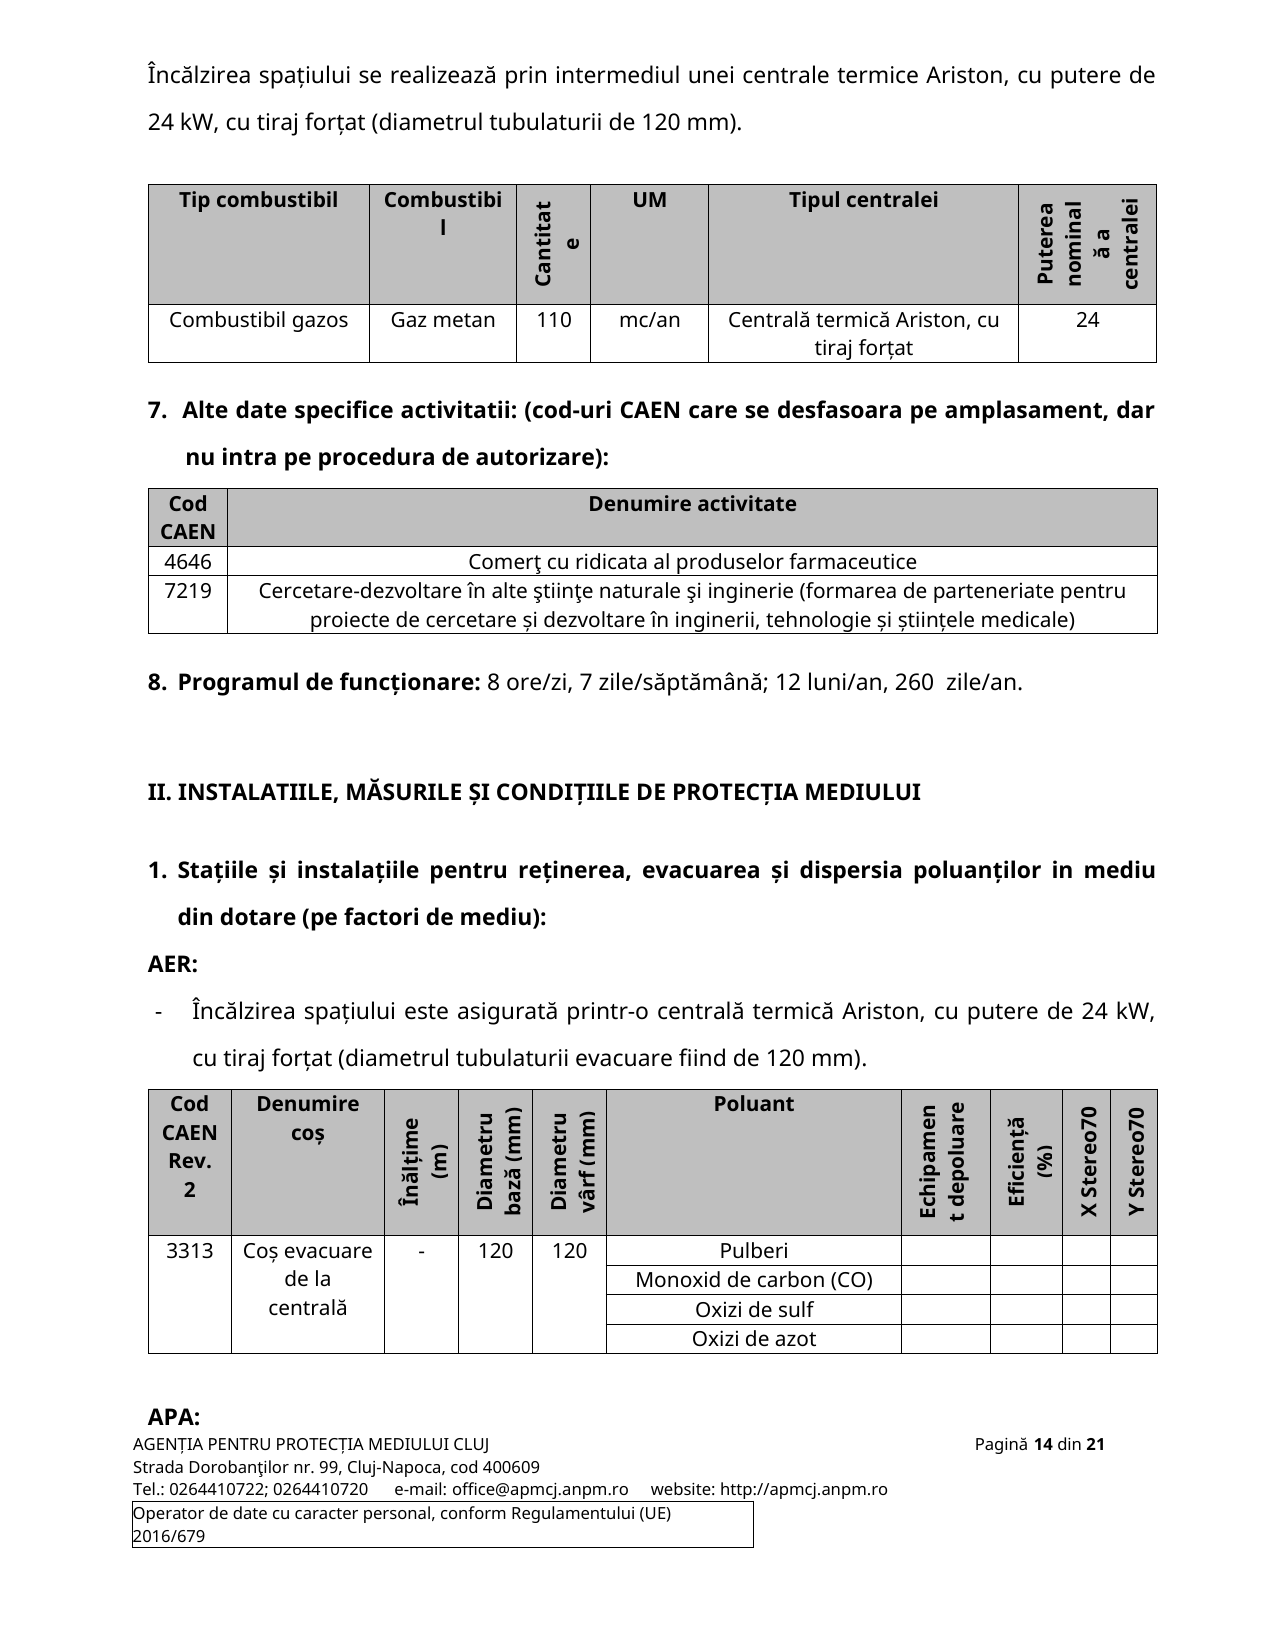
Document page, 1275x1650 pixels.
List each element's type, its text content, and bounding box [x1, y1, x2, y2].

table_cell 110 [517, 305, 590, 362]
table_cell [991, 1266, 1062, 1294]
table_header Diametru bază (mm) [459, 1090, 532, 1235]
table_cell [1063, 1266, 1110, 1294]
table_cell [1111, 1266, 1157, 1294]
table_cell Monoxid de carbon (CO) [607, 1266, 901, 1294]
table_header Puterea nominală a centralei (kW) [1019, 185, 1156, 304]
table_cell 120 [459, 1236, 532, 1353]
subtitle II. INSTALATIILE, MĂSURILE ŞI CONDIŢIILE DE PROTECŢIA MEDIULUI [148, 776, 1157, 807]
table_cell [902, 1295, 990, 1323]
table_header Eficiență (%) [991, 1090, 1062, 1235]
table_cell [902, 1236, 990, 1264]
text AER: [148, 948, 1157, 979]
table_header Cantitate [517, 185, 590, 304]
table_cell - [385, 1236, 458, 1353]
table_cell [991, 1236, 1062, 1264]
table_cell [902, 1325, 990, 1353]
table_header Combustibil [370, 185, 516, 304]
table_cell Oxizi de sulf [607, 1295, 901, 1323]
table_header Poluant [607, 1090, 901, 1235]
table_cell 24 [1019, 305, 1156, 362]
table_cell Comerţ cu ridicata al produselor farmaceutice [228, 547, 1157, 575]
table_cell [902, 1266, 990, 1294]
table_cell [991, 1325, 1062, 1353]
table_header Y Stereo70 [1111, 1090, 1157, 1235]
table_cell [1111, 1295, 1157, 1323]
table_cell 120 [533, 1236, 606, 1353]
list Staţiile şi instalaţiile pentru reţinerea, evacuarea şi dispersia poluanţilor in mediu din dotare (pe factori de mediu): [148, 854, 1157, 932]
table_header X Stereo70 [1063, 1090, 1110, 1235]
table_cell [1063, 1295, 1110, 1323]
table_cell Centrală termică Ariston, cu tiraj forțat [709, 305, 1018, 362]
table_header Înălțime (m) [385, 1090, 458, 1235]
table_cell [1111, 1325, 1157, 1353]
table_header Denumire coș [232, 1090, 384, 1235]
table_cell [1063, 1325, 1110, 1353]
table_header Echipament depoluare [902, 1090, 990, 1235]
table_header Tip combustibil [149, 185, 369, 304]
text APA: [148, 1401, 1157, 1432]
table_cell [1111, 1236, 1157, 1264]
table_cell Gaz metan [370, 305, 516, 362]
table_header Tipul centralei [709, 185, 1018, 304]
table_cell Cercetare-dezvoltare în alte ştiinţe naturale şi inginerie (formarea de parteneriate pentru proiecte de cercetare și dezvoltare în inginerii, tehnologie și științele medicale) [228, 576, 1157, 633]
table_cell Coș evacuare de la centrală [232, 1236, 384, 1353]
table_cell 3313 [149, 1236, 231, 1353]
table_cell Pulberi [607, 1236, 901, 1264]
table_cell 4646 [149, 547, 227, 575]
table_header Cod CAEN [149, 489, 227, 546]
table_header Diametru vârf (mm) [533, 1090, 606, 1235]
table_header Cod CAEN Rev. 2 [149, 1090, 231, 1235]
list Încălzirea spațiului este asigurată printr-o centrală termică Ariston, cu putere de 24 kW, cu tiraj forțat (diametrul tubulaturii evacuare fiind de 120 mm). [154, 995, 1157, 1073]
table_cell Oxizi de azot [607, 1325, 901, 1353]
table_header UM [591, 185, 708, 304]
table_header Denumire activitate [228, 489, 1157, 546]
table_cell [991, 1295, 1062, 1323]
table_cell [1063, 1236, 1110, 1264]
table_cell Combustibil gazos [149, 305, 369, 362]
table_cell mc/an [591, 305, 708, 362]
table_cell 7219 [149, 576, 227, 633]
text Încălzirea spațiului se realizează prin intermediul unei centrale termice Ariston, cu putere de 24 kW, cu tiraj forțat (diametrul tubulaturii de 120 mm). [148, 59, 1157, 137]
list Programul de funcţionare: 8 ore/zi, 7 zile/săptămână; 12 luni/an, 260 zile/an. [148, 666, 1157, 697]
list Alte date specifice activitatii: (cod-uri CAEN care se desfasoara pe amplasament, dar nu intra pe procedura de autorizare): [148, 394, 1157, 472]
